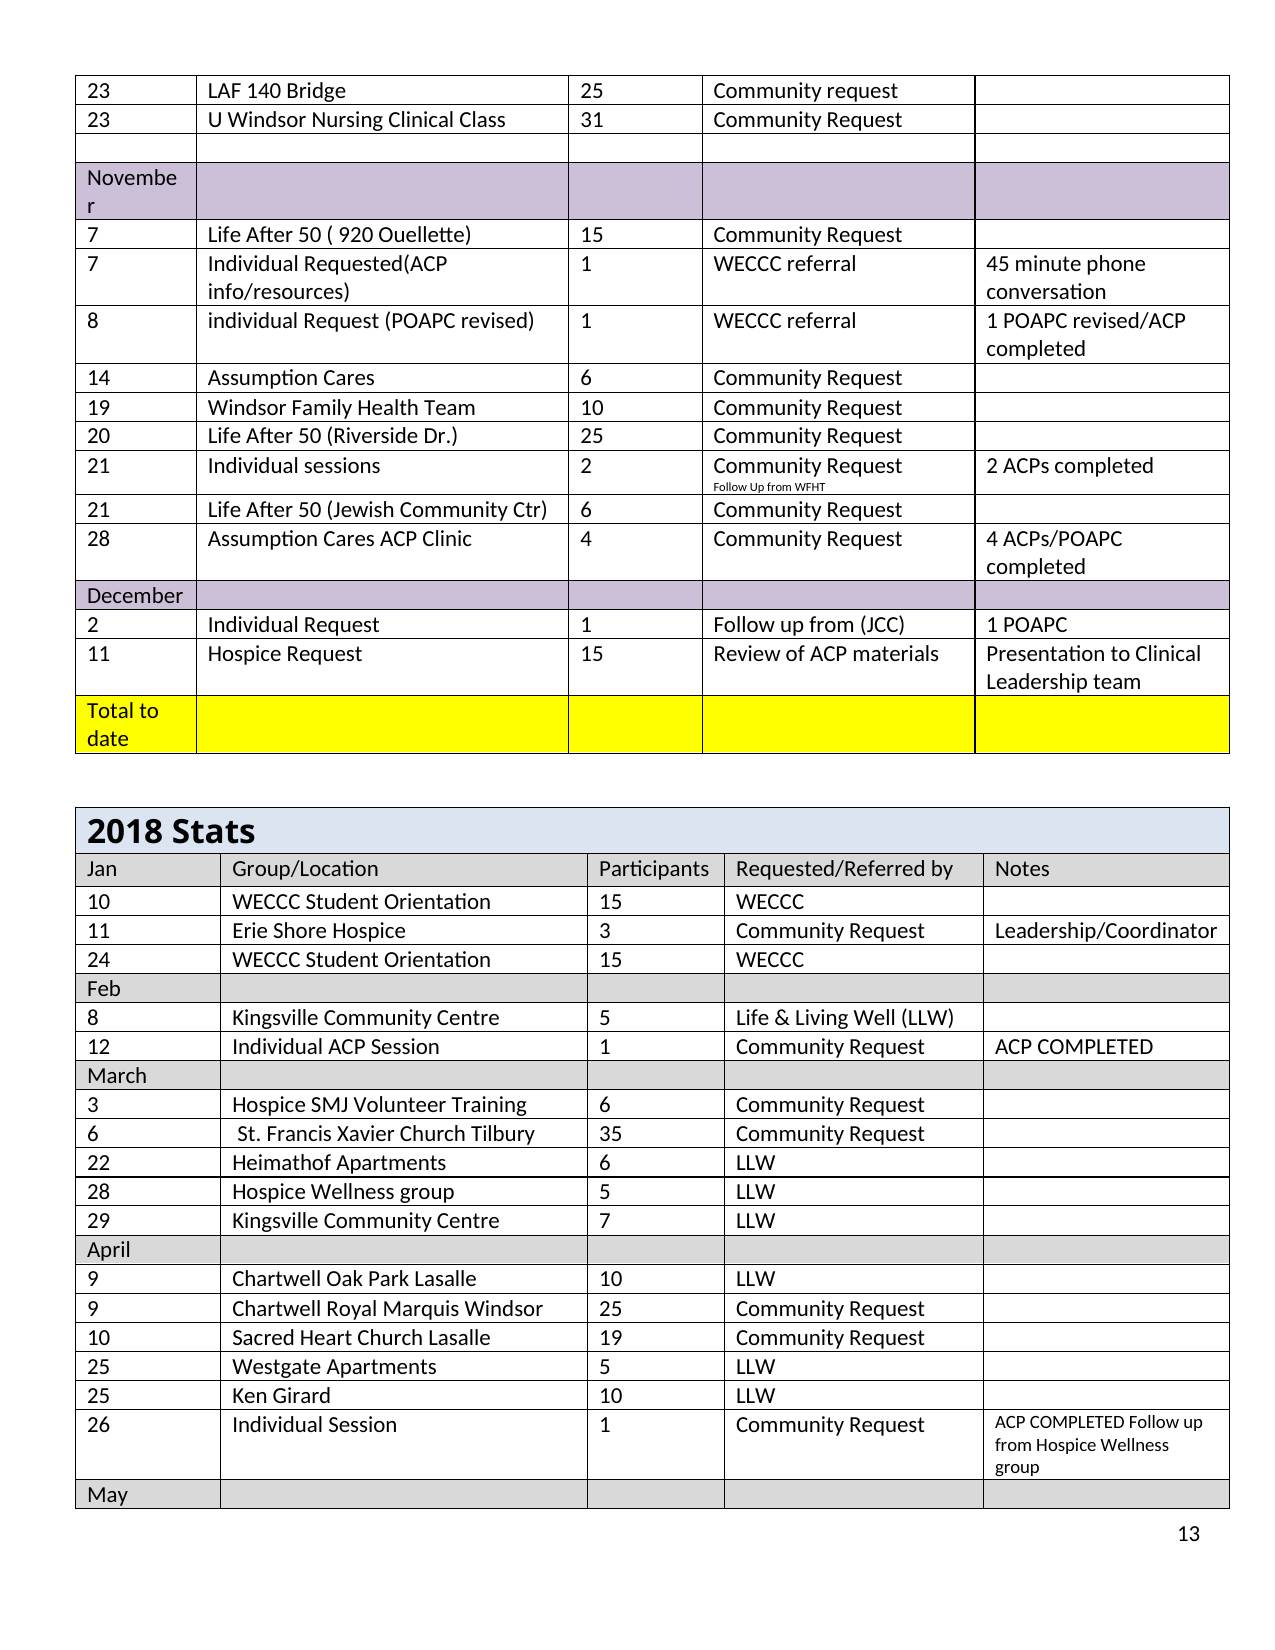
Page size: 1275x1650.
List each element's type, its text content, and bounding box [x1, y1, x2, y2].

table_cell 21 [76, 451, 196, 494]
table_cell March [76, 1061, 220, 1089]
table_cell [984, 1294, 1229, 1322]
table_cell 25 [569, 422, 702, 450]
table_cell November [76, 163, 196, 219]
table_cell Feb [76, 974, 220, 1002]
table_cell [76, 134, 196, 162]
table_cell Life After 50 (Jewish Community Ctr) [197, 495, 568, 523]
table_cell Chartwell Oak Park Lasalle [221, 1265, 587, 1293]
table_cell [197, 696, 568, 752]
table_cell [725, 1236, 983, 1263]
table_cell Community Request [703, 524, 974, 580]
table_cell 2 [569, 451, 702, 494]
table_cell [984, 1090, 1229, 1118]
table_cell LLW [725, 1381, 983, 1409]
table_cell WECCC Student Orientation [221, 887, 587, 915]
table_cell Sacred Heart Church Lasalle [221, 1323, 587, 1351]
table_cell St. Francis Xavier Church Tilbury [221, 1119, 587, 1147]
table_cell LLW [725, 1352, 983, 1380]
table_cell 11 [76, 639, 196, 695]
table_cell Hospice SMJ Volunteer Training [221, 1090, 587, 1118]
table_cell [984, 1148, 1229, 1176]
table_cell 5 [588, 1003, 724, 1031]
table_cell 10 [588, 1265, 724, 1293]
table_cell 1 [588, 1032, 724, 1060]
table_cell [588, 974, 724, 1002]
table_cell ACP COMPLETED [984, 1032, 1229, 1060]
table_cell [976, 393, 1229, 421]
table_cell [976, 163, 1229, 219]
table_cell Community Request [725, 1294, 983, 1322]
table_cell [221, 1236, 587, 1263]
table_cell 2 ACPs completed [976, 451, 1229, 494]
table_cell Requested/Referred by [725, 854, 983, 886]
table_cell [703, 134, 974, 162]
table_cell Community Request [703, 495, 974, 523]
table_cell Community Request [703, 105, 974, 133]
table_cell [984, 1178, 1229, 1205]
table_cell Community Request [725, 1032, 983, 1060]
table_cell 6 [569, 364, 702, 392]
table_cell [197, 163, 568, 219]
table_cell 15 [588, 945, 724, 973]
table_cell 29 [76, 1206, 220, 1234]
table_cell Windsor Family Health Team [197, 393, 568, 421]
table_cell LAF 140 Bridge [197, 76, 568, 104]
table_cell Group/Location [221, 854, 587, 886]
table_cell [588, 1061, 724, 1089]
table_cell 1 [569, 610, 702, 638]
table_cell 14 [76, 364, 196, 392]
table_cell 1 [588, 1410, 724, 1479]
table_cell Presentation to Clinical Leadership team [976, 639, 1229, 695]
table_cell 25 [76, 1381, 220, 1409]
table_cell Community Request [703, 220, 974, 248]
table_cell WECCC [725, 887, 983, 915]
table_header 2018 Stats [76, 808, 1229, 853]
table_cell 25 [569, 76, 702, 104]
table_cell Assumption Cares [197, 364, 568, 392]
table_cell Total to date [76, 696, 196, 752]
table_cell 7 [588, 1206, 724, 1234]
table_cell Follow up from (JCC) [703, 610, 974, 638]
table_cell Heimathof Apartments [221, 1148, 587, 1176]
table_cell Participants [588, 854, 724, 886]
table_cell [221, 1061, 587, 1089]
table_cell Kingsville Community Centre [221, 1003, 587, 1031]
table_cell Community request [703, 76, 974, 104]
table_cell 6 [588, 1148, 724, 1176]
table_cell [221, 1480, 587, 1508]
table_cell Community Request [703, 393, 974, 421]
table_cell 10 [588, 1381, 724, 1409]
table_cell [588, 1480, 724, 1508]
table_cell Community Request [725, 1323, 983, 1351]
table_cell Community Request [725, 1119, 983, 1147]
table_cell 19 [588, 1323, 724, 1351]
table_cell [984, 974, 1229, 1002]
table_cell 24 [76, 945, 220, 973]
table_cell 10 [569, 393, 702, 421]
table_cell Erie Shore Hospice [221, 916, 587, 944]
table_cell Community Request [725, 916, 983, 944]
table_cell Community Request [703, 422, 974, 450]
table_cell 45 minute phone conversation [976, 249, 1229, 305]
table_cell Assumption Cares ACP Clinic [197, 524, 568, 580]
table_cell 12 [76, 1032, 220, 1060]
table_cell 11 [76, 916, 220, 944]
table_cell LLW [725, 1206, 983, 1234]
table_cell [976, 422, 1229, 450]
table_cell [984, 887, 1229, 915]
table_cell 23 [76, 105, 196, 133]
table_cell [984, 1003, 1229, 1031]
table_cell Individual Request [197, 610, 568, 638]
table_cell 20 [76, 422, 196, 450]
table_cell [984, 1381, 1229, 1409]
table_cell 22 [76, 1148, 220, 1176]
table_cell LLW [725, 1148, 983, 1176]
table_cell [197, 134, 568, 162]
table_cell 31 [569, 105, 702, 133]
table_cell 15 [588, 887, 724, 915]
table_cell 25 [76, 1352, 220, 1380]
table_cell LLW [725, 1178, 983, 1205]
table_cell 23 [76, 76, 196, 104]
table_cell 1 POAPC [976, 610, 1229, 638]
table_cell [976, 364, 1229, 392]
table_cell 3 [76, 1090, 220, 1118]
table_cell [984, 1061, 1229, 1089]
table_cell WECCC [725, 945, 983, 973]
table_cell U Windsor Nursing Clinical Class [197, 105, 568, 133]
table_cell [703, 696, 974, 752]
table_cell Community Request [725, 1090, 983, 1118]
table_cell Individual sessions [197, 451, 568, 494]
table_cell Jan [76, 854, 220, 886]
table_cell 10 [76, 1323, 220, 1351]
table_cell 9 [76, 1265, 220, 1293]
table_cell Community Request [703, 364, 974, 392]
table_cell [976, 495, 1229, 523]
table_cell [976, 134, 1229, 162]
table_cell 2 [76, 610, 196, 638]
table_cell 7 [76, 249, 196, 305]
table_cell 4 ACPs/POAPC completed [976, 524, 1229, 580]
table_cell [569, 581, 702, 609]
table_cell Life & Living Well (LLW) [725, 1003, 983, 1031]
table_cell Individual ACP Session [221, 1032, 587, 1060]
table_cell 1 [569, 306, 702, 362]
table_cell December [76, 581, 196, 609]
table_cell [984, 1480, 1229, 1508]
table_cell [984, 1206, 1229, 1234]
table_cell 6 [588, 1090, 724, 1118]
table_cell Life After 50 ( 920 Ouellette) [197, 220, 568, 248]
table_cell [984, 1265, 1229, 1293]
table_cell 28 [76, 524, 196, 580]
table_cell [984, 945, 1229, 973]
table_cell [725, 1061, 983, 1089]
table_cell Leadership/Coordinator [984, 916, 1229, 944]
table_cell Ken Girard [221, 1381, 587, 1409]
table_cell WECCC referral [703, 249, 974, 305]
table_cell [703, 581, 974, 609]
table_cell Review of ACP materials [703, 639, 974, 695]
table_cell [984, 1352, 1229, 1380]
table_cell Hospice Request [197, 639, 568, 695]
table_cell 5 [588, 1352, 724, 1380]
table_cell 8 [76, 306, 196, 362]
table_cell 25 [588, 1294, 724, 1322]
table_cell April [76, 1236, 220, 1263]
table_cell 10 [76, 887, 220, 915]
table_cell 15 [569, 639, 702, 695]
table_cell Notes [984, 854, 1229, 886]
table_cell [703, 163, 974, 219]
table_cell ACP COMPLETED Follow up from Hospice Wellness group [984, 1410, 1229, 1479]
table_cell 35 [588, 1119, 724, 1147]
table_cell individual Request (POAPC revised) [197, 306, 568, 362]
table_cell [569, 163, 702, 219]
table_cell 8 [76, 1003, 220, 1031]
table_cell WECCC referral [703, 306, 974, 362]
table_cell 28 [76, 1178, 220, 1205]
table_cell [976, 76, 1229, 104]
table_cell 3 [588, 916, 724, 944]
table_cell [569, 696, 702, 752]
table_cell WECCC Student Orientation [221, 945, 587, 973]
table_cell 19 [76, 393, 196, 421]
table_cell 1 [569, 249, 702, 305]
table_cell [976, 696, 1229, 752]
table_cell [725, 1480, 983, 1508]
table_cell [984, 1323, 1229, 1351]
table_cell [976, 105, 1229, 133]
table_cell Chartwell Royal Marquis Windsor [221, 1294, 587, 1322]
table_cell [725, 974, 983, 1002]
table_cell Community Request Follow Up from WFHT [703, 451, 974, 494]
table_cell Life After 50 (Riverside Dr.) [197, 422, 568, 450]
table_cell Westgate Apartments [221, 1352, 587, 1380]
table_cell 7 [76, 220, 196, 248]
table_cell [984, 1119, 1229, 1147]
table_cell 4 [569, 524, 702, 580]
table_cell Individual Session [221, 1410, 587, 1479]
table_cell 5 [588, 1178, 724, 1205]
table_cell 1 POAPC revised/ACP completed [976, 306, 1229, 362]
table_cell [588, 1236, 724, 1263]
table_cell 9 [76, 1294, 220, 1322]
table_cell 6 [76, 1119, 220, 1147]
table_cell 6 [569, 495, 702, 523]
table_cell [976, 581, 1229, 609]
table_cell Individual Requested(ACP info/resources) [197, 249, 568, 305]
table_cell [197, 581, 568, 609]
table_cell [221, 974, 587, 1002]
table_cell [976, 220, 1229, 248]
table_cell Community Request [725, 1410, 983, 1479]
table_cell 26 [76, 1410, 220, 1479]
table_cell Hospice Wellness group [221, 1178, 587, 1205]
table_cell 21 [76, 495, 196, 523]
table_cell LLW [725, 1265, 983, 1293]
table_cell Kingsville Community Centre [221, 1206, 587, 1234]
table_cell [569, 134, 702, 162]
table_cell [984, 1236, 1229, 1263]
table_cell 15 [569, 220, 702, 248]
table_cell May [76, 1480, 220, 1508]
